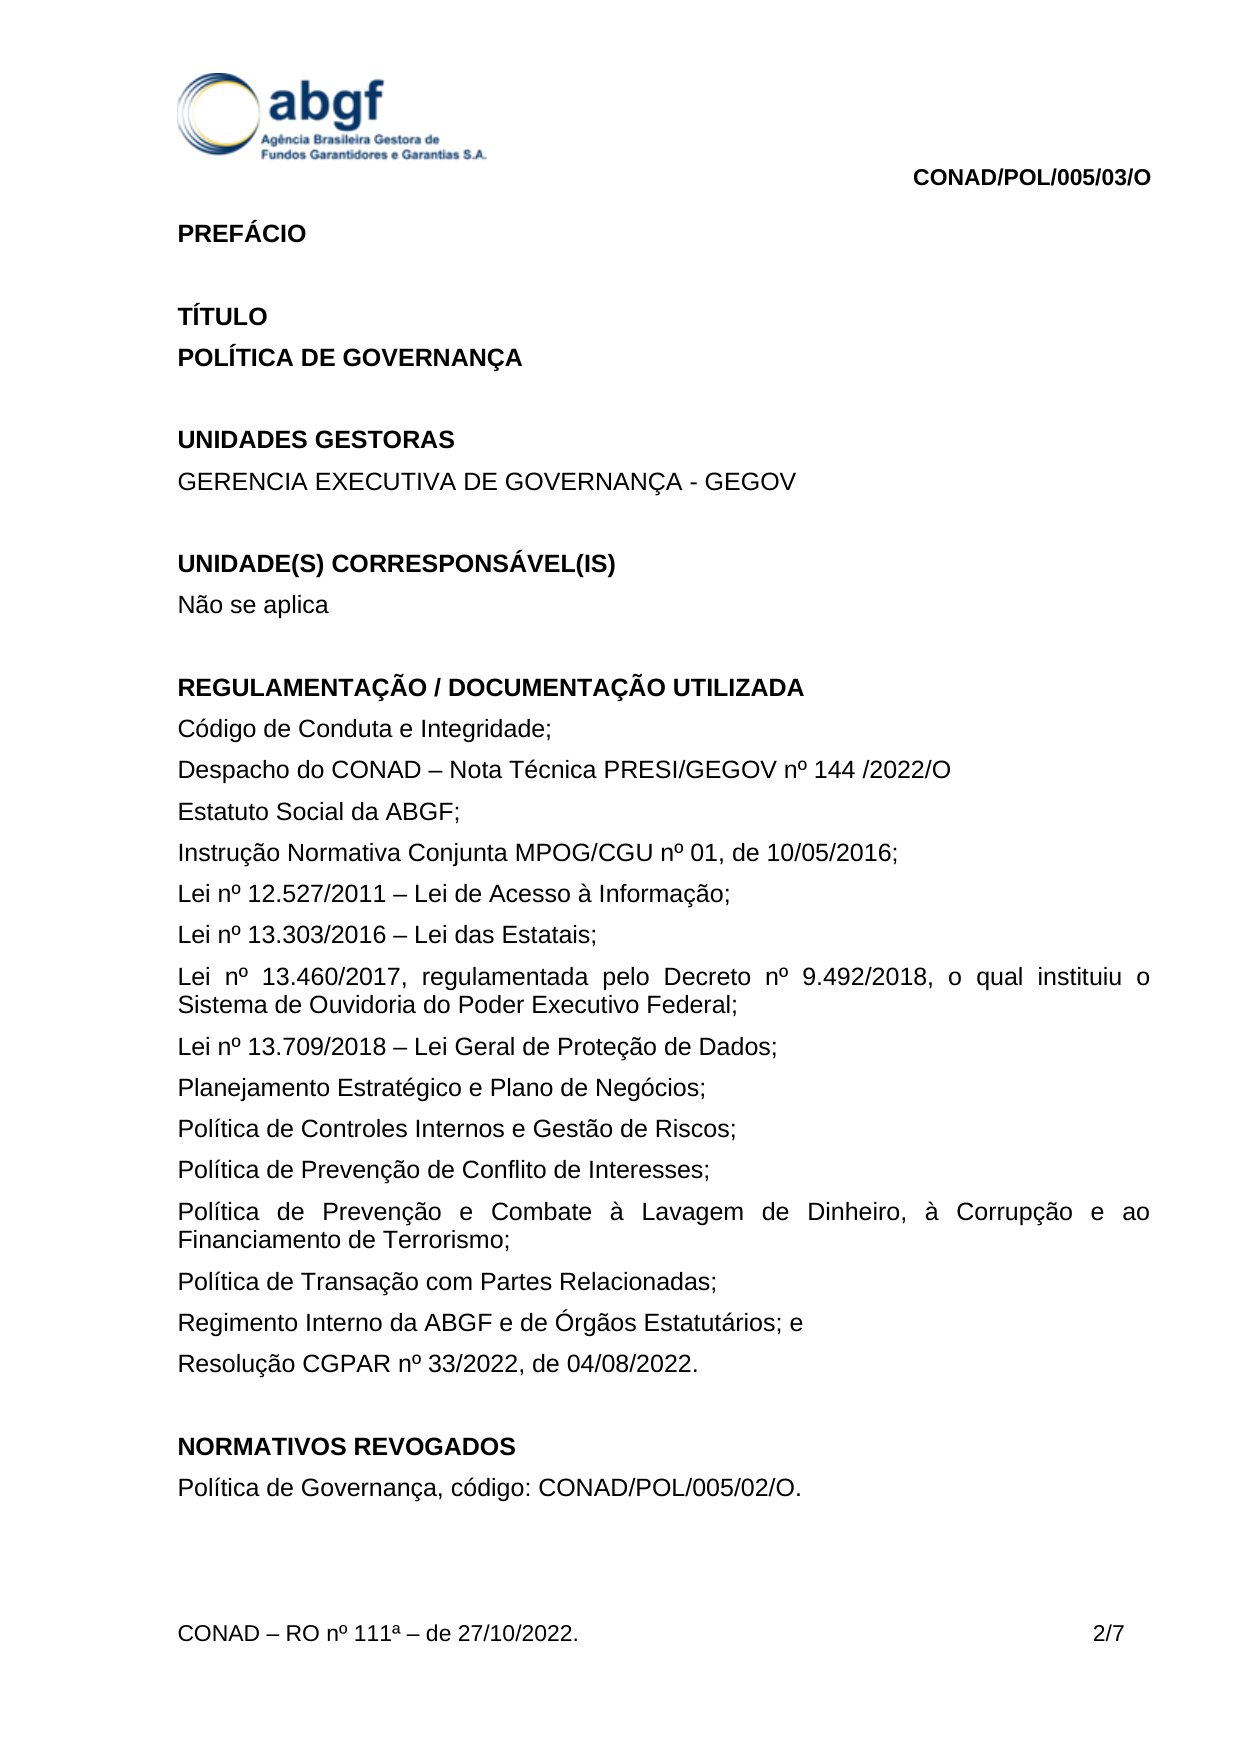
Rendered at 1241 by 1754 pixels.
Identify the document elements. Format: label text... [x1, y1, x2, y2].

text PREFÁCIO [177, 219, 1152, 248]
text NORMATIVOS REVOGADOS [177, 1432, 1152, 1461]
text Política de Controles Internos e Gestão de Riscos; [177, 1114, 1152, 1143]
text Lei nº 12.527/2011 – Lei de Acesso à Informação; [177, 879, 1152, 908]
text Código de Conduta e Integridade; [177, 714, 1152, 743]
text Política de Governança, código: CONAD/POL/005/02/O. [177, 1473, 1152, 1502]
text Despacho do CONAD – Nota Técnica PRESI/GEGOV nº 144 /2022/O [177, 756, 1152, 784]
text Estatuto Social da ABGF; [177, 797, 1152, 826]
text GERENCIA EXECUTIVA DE GOVERNANÇA - GEGOV [177, 467, 1152, 496]
text Instrução Normativa Conjunta MPOG/CGU nº 01, de 10/05/2016; [177, 838, 1152, 867]
text Política de Prevenção e Combate à Lavagem de Dinheiro, à Corrupção e ao Financiamento de Terrorismo; [177, 1197, 1152, 1254]
text POLÍTICA DE GOVERNANÇA [177, 343, 1152, 372]
text Lei nº 13.709/2018 – Lei Geral de Proteção de Dados; [177, 1032, 1152, 1061]
text Lei nº 13.460/2017, regulamentada pelo Decreto nº 9.492/2018, o qual instituiu o Sistema de Ouvidoria do Poder Executivo Federal; [177, 962, 1152, 1019]
text UNIDADES GESTORAS [177, 426, 1152, 454]
text TÍTULO [177, 302, 1152, 331]
text Regimento Interno da ABGF e de Órgãos Estatutários; e [177, 1308, 1152, 1337]
text Planejamento Estratégico e Plano de Negócios; [177, 1073, 1152, 1102]
text Não se aplica [177, 591, 1152, 619]
picture [177, 73, 487, 164]
text Política de Prevenção de Conflito de Interesses; [177, 1156, 1152, 1184]
text Lei nº 13.303/2016 – Lei das Estatais; [177, 921, 1152, 949]
text UNIDADE(S) CORRESPONSÁVEL(IS) [177, 549, 1152, 578]
text Política de Transação com Partes Relacionadas; [177, 1267, 1152, 1296]
text Resolução CGPAR nº 33/2022, de 04/08/2022. [177, 1349, 1152, 1378]
text REGULAMENTAÇÃO / DOCUMENTAÇÃO UTILIZADA [177, 673, 1152, 702]
